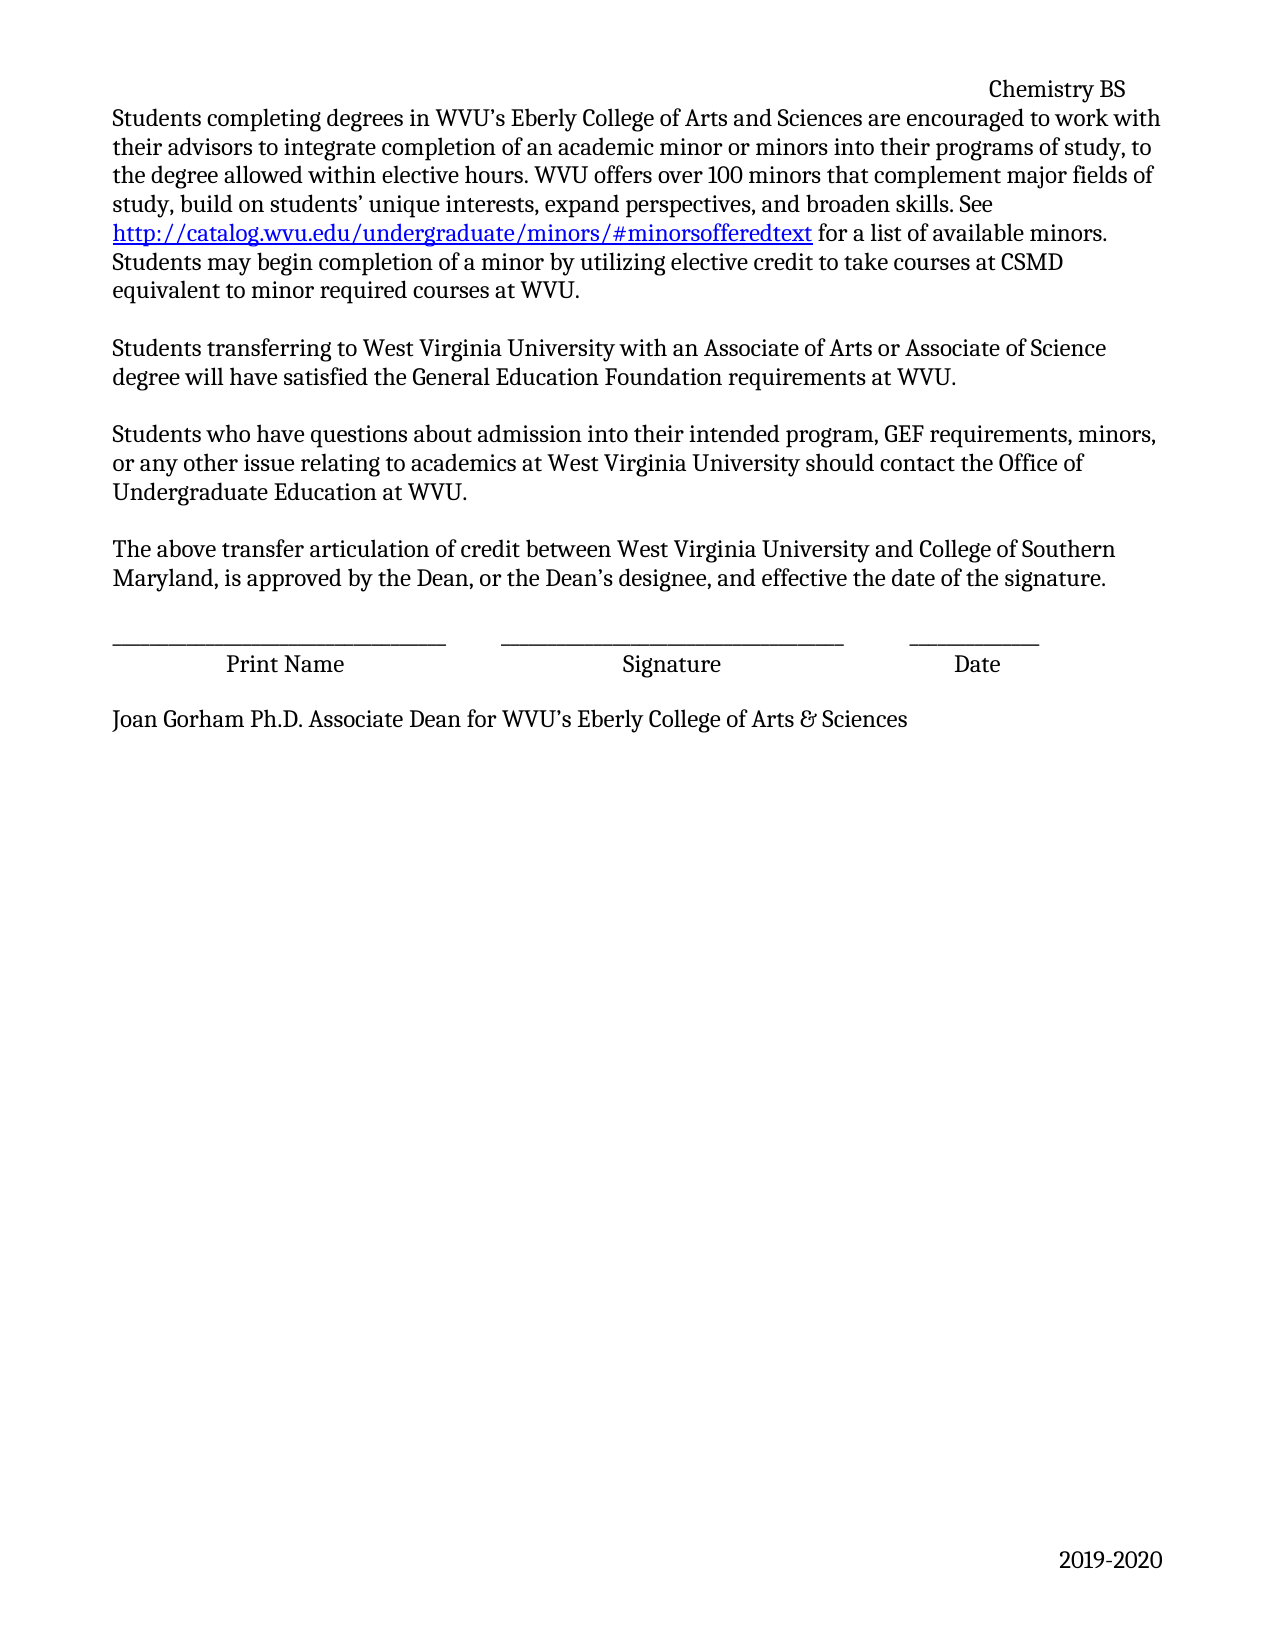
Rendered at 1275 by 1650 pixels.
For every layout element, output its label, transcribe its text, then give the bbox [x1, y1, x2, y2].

text Joan Gorham Ph.D. Associate Dean for WVU’s Eberly College of Arts & Sciences [112, 705, 1162, 734]
text The above transfer articulation of credit between West Virginia University and College of Southern Maryland, is approved by the Dean, or the Dean’s designee, and effective the date of the signature. [112, 535, 1162, 592]
text Students who have questions about admission into their intended program, GEF requirements, minors, or any other issue relating to academics at West Virginia University should contact the Office of Undergraduate Education at WVU. [112, 420, 1162, 506]
text Print Name Signature Date [112, 650, 1162, 679]
text Students transferring to West Virginia University with an Associate of Arts or Associate of Science degree will have satisfied the General Education Foundation requirements at WVU. [112, 334, 1162, 391]
text ____________________________________ _____________________________________ ______________ [112, 621, 1162, 650]
